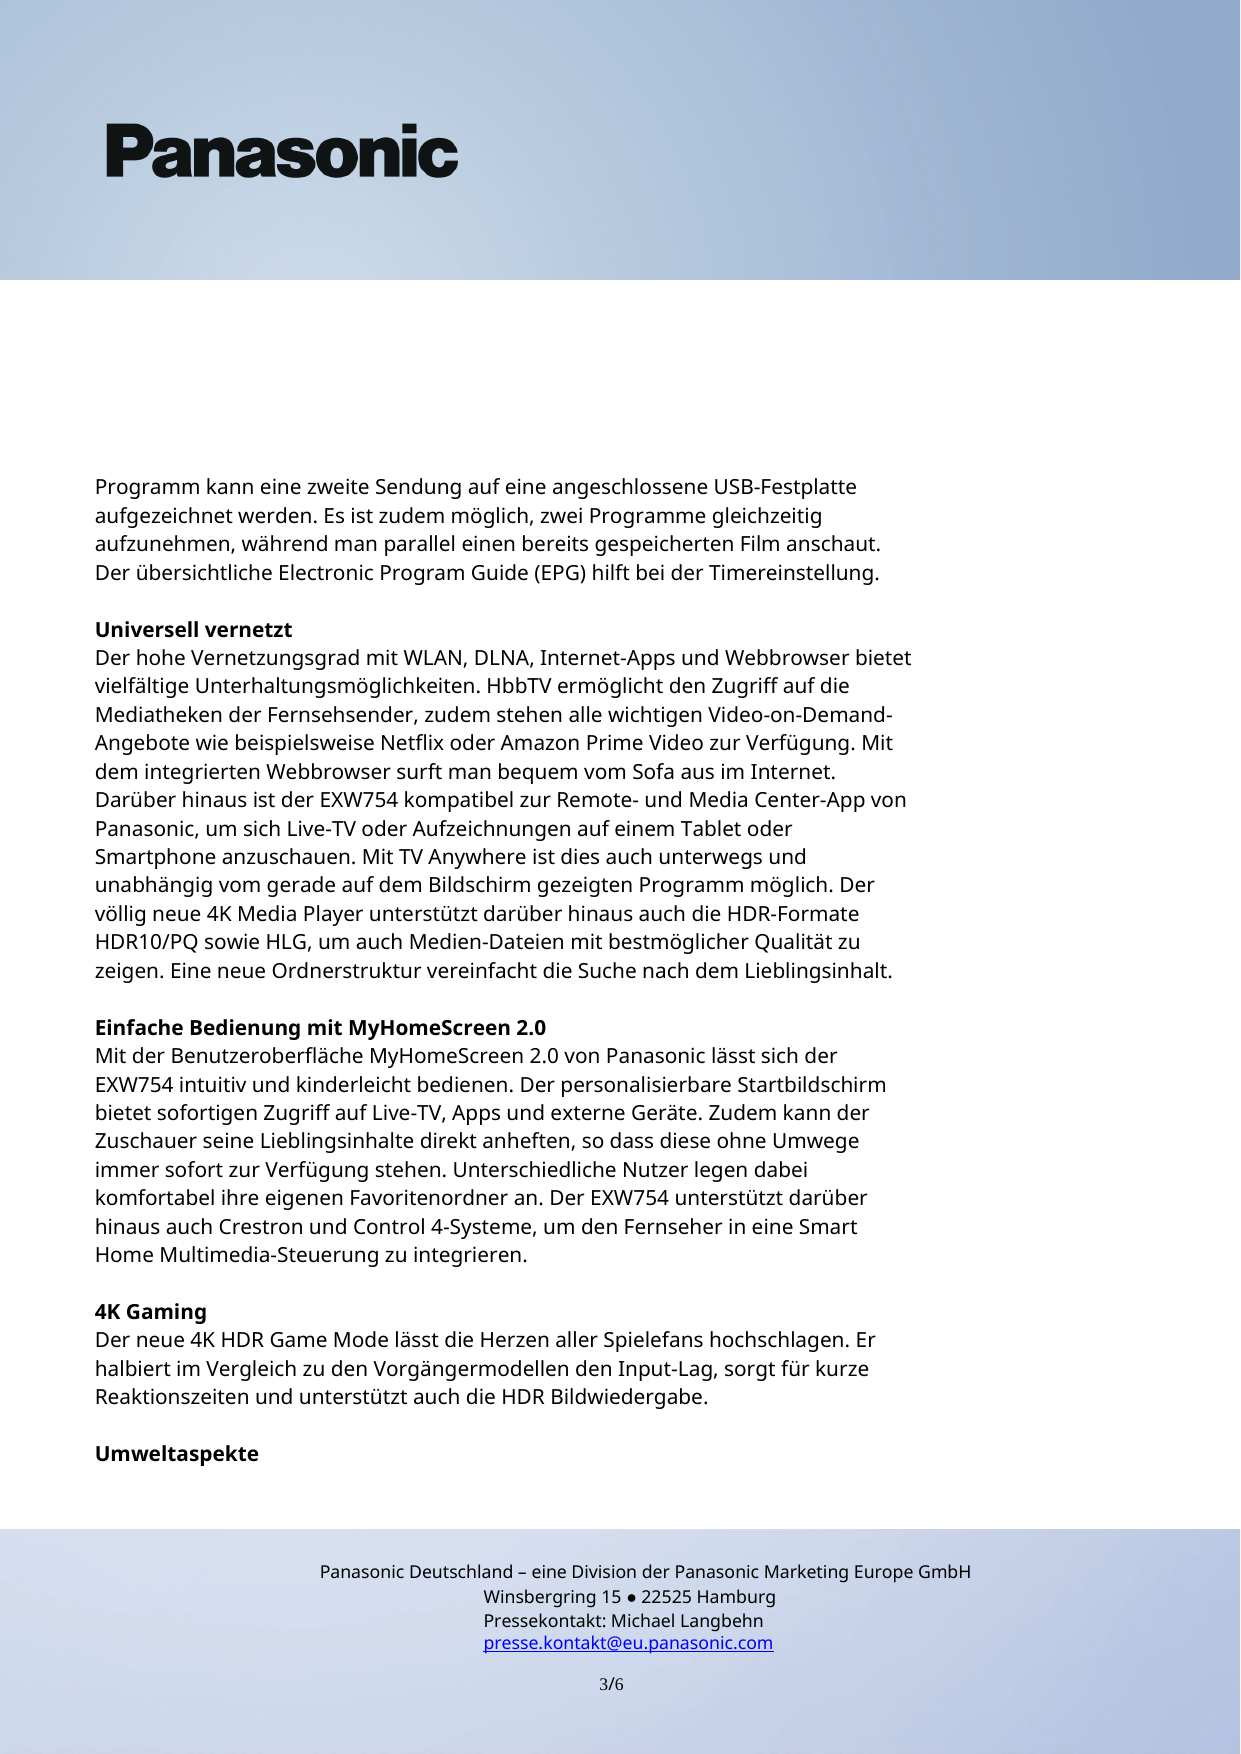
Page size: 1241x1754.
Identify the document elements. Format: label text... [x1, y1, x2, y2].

picture [0, 0, 1241, 280]
picture [0, 1529, 1241, 1754]
text Der hohe Vernetzungsgrad mit WLAN, DLNA, Internet-Apps und Webbrowser bietet vielfältige Unterhaltungsmöglichkeiten. HbbTV ermöglicht den Zugriff auf die Mediatheken der Fernsehsender, zudem stehen alle wichtigen Video-on-Demand-Angebote wie beispielsweise Netflix oder Amazon Prime Video zur Verfügung. Mit dem integrierten Webbrowser surft man bequem vom Sofa aus im Internet. Darüber hinaus ist der EXW754 kompatibel zur Remote- und Media Center-App von Panasonic, um sich Live-TV oder Aufzeichnungen auf einem Tablet oder Smartphone anzuschauen. Mit TV Anywhere ist dies auch unterwegs und unabhängig vom gerade auf dem Bildschirm gezeigten Programm möglich. Der völlig neue 4K Media Player unterstützt darüber hinaus auch die HDR-Formate HDR10/PQ sowie HLG, um auch Medien-Dateien mit bestmöglicher Qualität zu zeigen. Eine neue Ordnerstruktur vereinfacht die Suche nach dem Lieblingsinhalt. [94, 643, 915, 984]
text Einfache Bedienung mit MyHomeScreen 2.0 [94, 1013, 915, 1041]
text Universell vernetzt [94, 615, 915, 643]
text Der neue 4K HDR Game Mode lässt die Herzen aller Spielefans hochschlagen. Er halbiert im Vergleich zu den Vorgängermodellen den Input-Lag, sorgt für kurze Reaktionszeiten und unterstützt auch die HDR Bildwiedergabe. [94, 1326, 915, 1411]
text 4K Gaming [94, 1297, 915, 1326]
text Mit der Benutzeroberfläche MyHomeScreen 2.0 von Panasonic lässt sich der EXW754 intuitiv und kinderleicht bedienen. Der personalisierbare Startbildschirm bietet sofortigen Zugriff auf Live-TV, Apps und externe Geräte. Zudem kann der Zuschauer seine Lieblingsinhalte direkt anheften, so dass diese ohne Umwege immer sofort zur Verfügung stehen. Unterschiedliche Nutzer legen dabei komfortabel ihre eigenen Favoritenordner an. Der EXW754 unterstützt darüber hinaus auch Crestron und Control 4-Systeme, um den Fernseher in eine Smart Home Multimedia-Steuerung zu integrieren. [94, 1041, 915, 1269]
text Umweltaspekte [94, 1439, 915, 1468]
